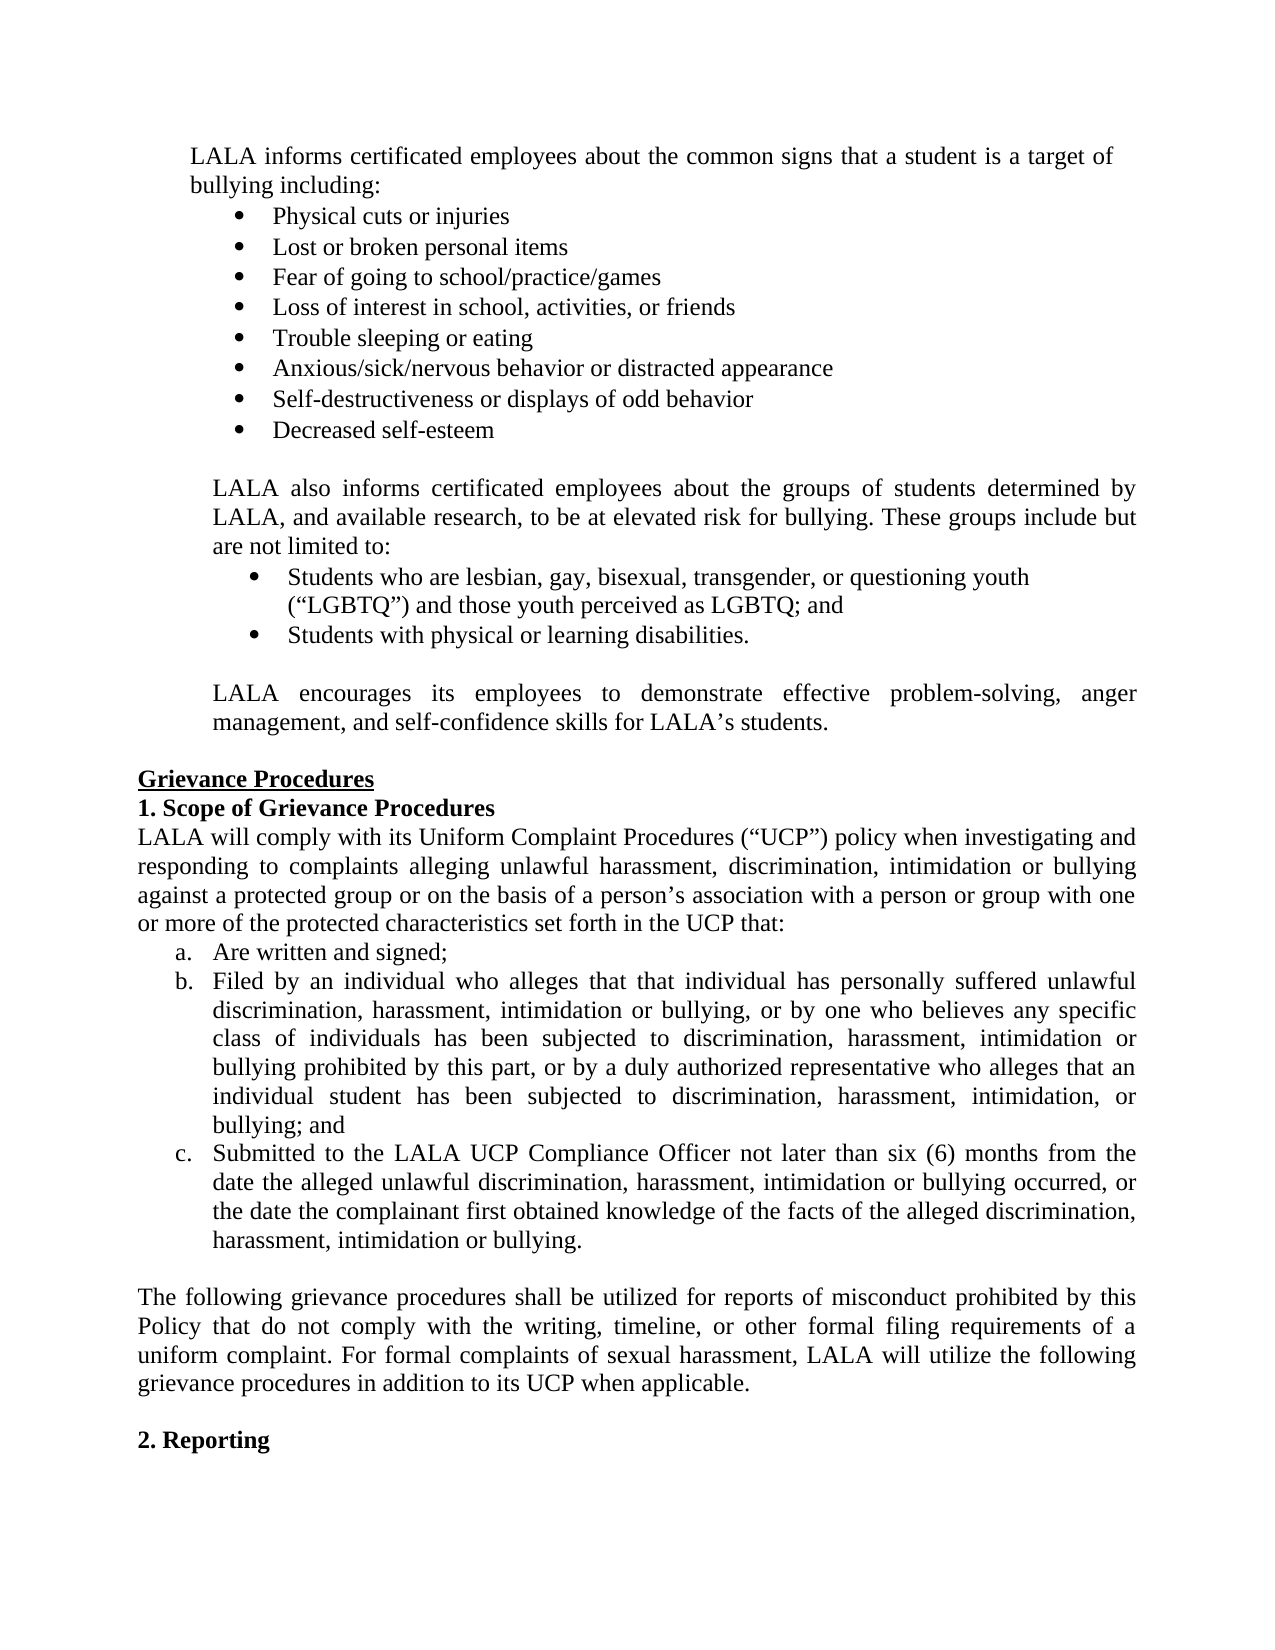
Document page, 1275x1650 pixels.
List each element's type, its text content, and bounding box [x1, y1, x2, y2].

list Fear of going to school/practice/games [235, 262, 1137, 291]
list Trouble sleeping or eating [235, 323, 1137, 352]
text LALA informs certificated employees about the common signs that a student is a target of bullying including: [190, 142, 1115, 199]
list Filed by an individual who alleges that that individual has personally suffered unlawful discrimination, harassment, intimidation or bullying, or by one who believes any specific class of individuals has been subjected to discrimination, harassment, intimidation or bullying prohibited by this part, or by a duly authorized representative who alleges that an individual student has been subjected to discrimination, harassment, intimidation, or bullying; and [175, 966, 1137, 1138]
text LALA encourages its employees to demonstrate effective problem-solving, anger management, and self-confidence skills for LALA’s students. [212, 678, 1137, 736]
list Decreased self-esteem [235, 415, 1137, 444]
text 2. Reporting [137, 1426, 1137, 1455]
text LALA also informs certificated employees about the groups of students determined by LALA, and available research, to be at elevated risk for bullying. These groups include but are not limited to: [212, 473, 1137, 560]
text The following grievance procedures shall be utilized for reports of misconduct prohibited by this Policy that do not comply with the writing, timeline, or other formal filing requirements of a uniform complaint. For formal complaints of sexual harassment, LALA will utilize the following grievance procedures in addition to its UCP when applicable. [137, 1282, 1137, 1397]
list Submitted to the LALA UCP Compliance Officer not later than six (6) months from the date the alleged unlawful discrimination, harassment, intimidation or bullying occurred, or the date the complainant first obtained knowledge of the facts of the alleged discrimination, harassment, intimidation or bullying. [175, 1138, 1137, 1253]
list Are written and signed; [175, 937, 1137, 966]
list Lost or broken personal items [235, 232, 1137, 261]
list Anxious/sick/nervous behavior or distracted appearance [235, 354, 1137, 383]
text Grievance Procedures [137, 765, 1137, 793]
list Self-destructiveness or displays of odd behavior [235, 384, 1137, 413]
list Physical cuts or injuries [235, 201, 1137, 230]
list Students who are lesbian, gay, bisexual, transgender, or questioning youth (“LGBTQ”) and those youth perceived as LGBTQ; and [250, 562, 1137, 619]
text 1. Scope of Grievance Procedures [137, 793, 1137, 822]
list Students with physical or learning disabilities. [250, 619, 1137, 650]
text LALA will comply with its Uniform Complaint Procedures (“UCP”) policy when investigating and responding to complaints alleging unlawful harassment, discrimination, intimidation or bullying against a protected group or on the basis of a person’s association with a person or group with one or more of the protected characteristics set forth in the UCP that: [137, 822, 1137, 937]
list Loss of interest in school, activities, or friends [235, 293, 1137, 322]
